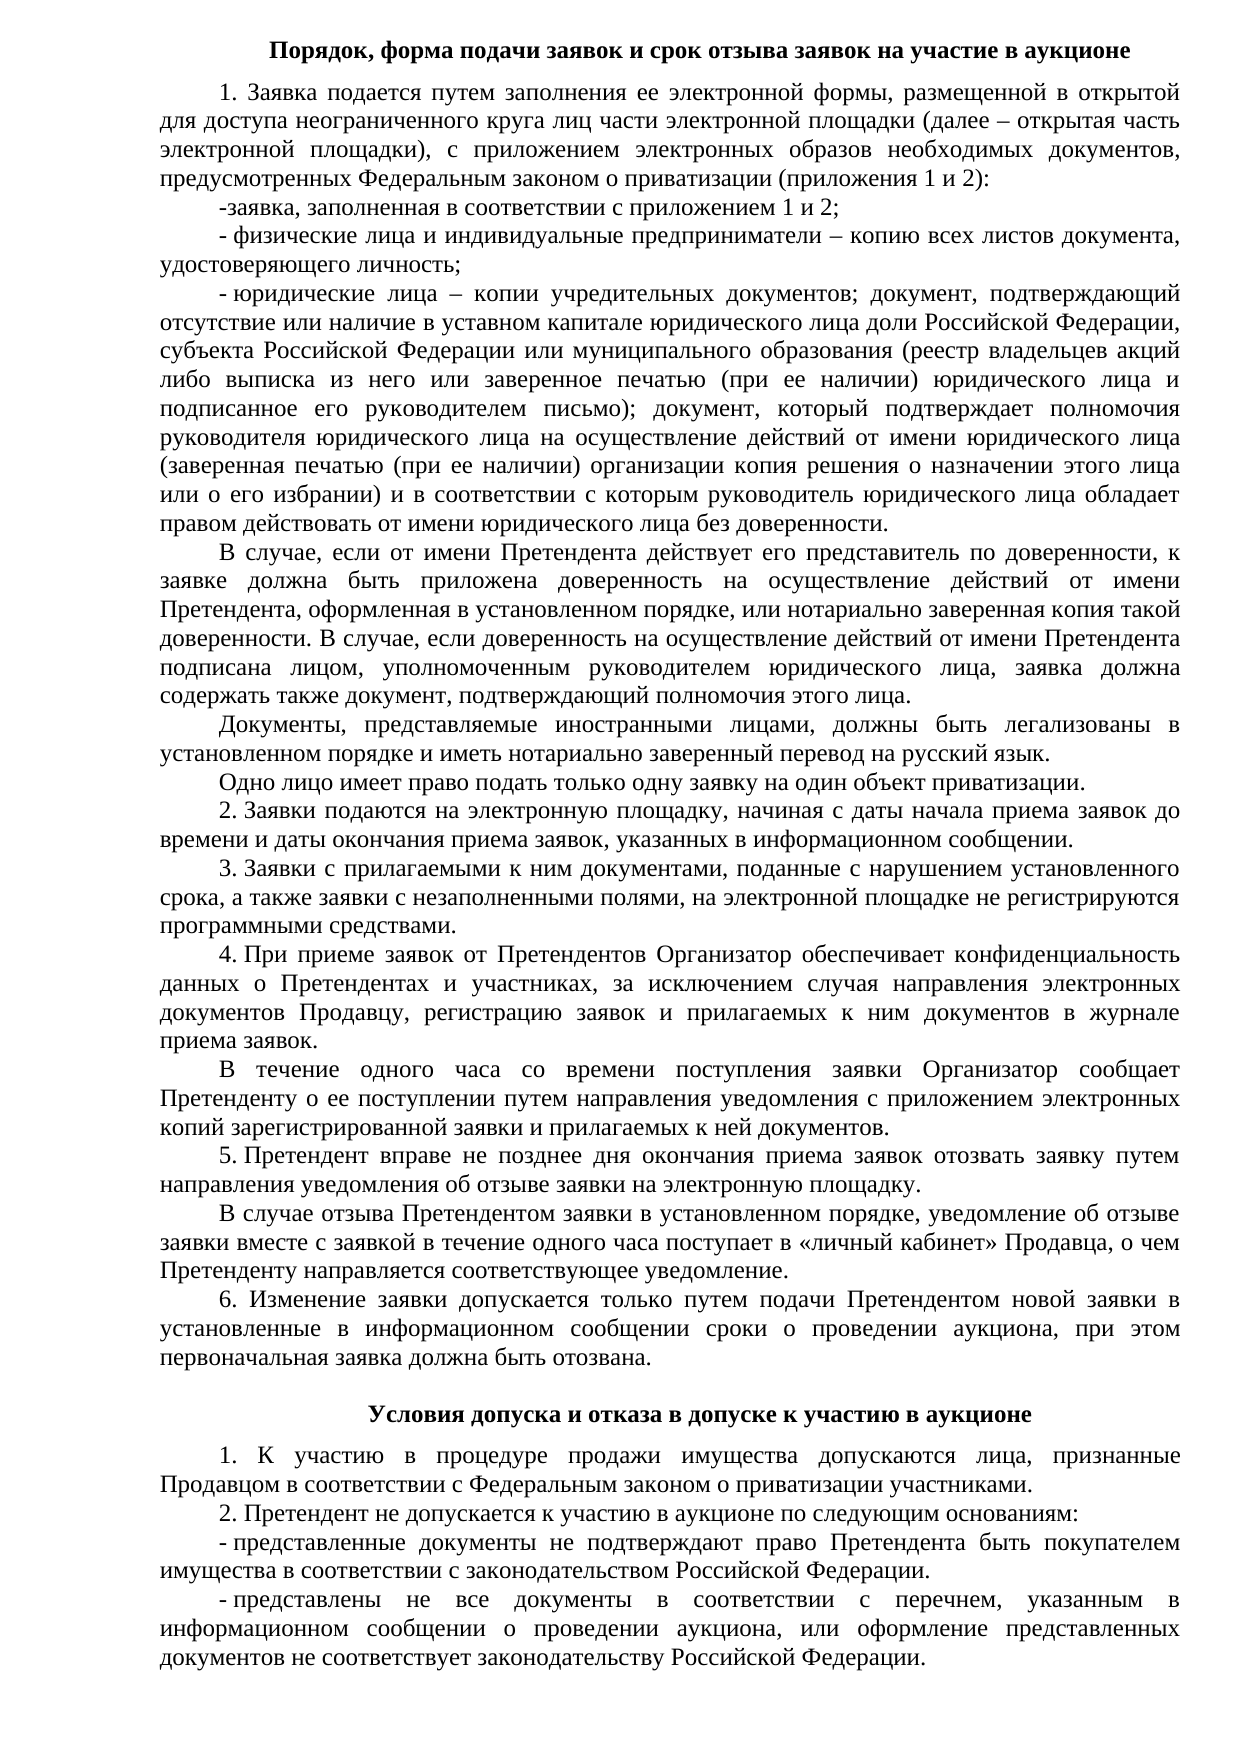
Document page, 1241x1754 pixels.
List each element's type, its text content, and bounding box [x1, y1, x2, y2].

text Условия допуска и отказа в допуске к участию в аукционе [159, 1399, 1181, 1428]
text 5. Претендент вправе не позднее дня окончания приема заявок отозвать заявку путем направления уведомления об отзыве заявки на электронную площадку. [159, 1140, 1181, 1198]
text 4. При приеме заявок от Претендентов Организатор обеспечивает конфиденциальность данных о Претендентах и участниках, за исключением случая направления электронных документов Продавцу, регистрацию заявок и прилагаемых к ним документов в журнале приема заявок. [159, 939, 1181, 1054]
text В течение одного часа со времени поступления заявки Организатор сообщает Претенденту о ее поступлении путем направления уведомления с приложением электронных копий зарегистрированной заявки и прилагаемых к ней документов. [159, 1054, 1181, 1140]
text - представлены не все документы в соответствии с перечнем, указанным в информационном сообщении о проведении аукциона, или оформление представленных документов не соответствует законодательству Российской Федерации. [159, 1584, 1181, 1670]
text 6. Изменение заявки допускается только путем подачи Претендентом новой заявки в установленные в информационном сообщении сроки о проведении аукциона, при этом первоначальная заявка должна быть отозвана. [159, 1284, 1181, 1370]
text В случае отзыва Претендентом заявки в установленном порядке, уведомление об отзыве заявки вместе с заявкой в течение одного часа поступает в «личный кабинет» Продавца, о чем Претенденту направляется соответствующее уведомление. [159, 1198, 1181, 1284]
text Одно лицо имеет право подать только одну заявку на один объект приватизации. [159, 767, 1181, 795]
text 3. Заявки с прилагаемыми к ним документами, поданные с нарушением установленного срока, а также заявки с незаполненными полями, на электронной площадке не регистрируются программными средствами. [159, 853, 1181, 939]
text Документы, представляемые иностранными лицами, должны быть легализованы в установленном порядке и иметь нотариально заверенный перевод на русский язык. [159, 709, 1181, 767]
text 1. К участию в процедуре продажи имущества допускаются лица, признанные Продавцом в соответствии с Федеральным законом о приватизации участниками. [159, 1440, 1181, 1498]
text - юридические лица – копии учредительных документов; документ, подтверждающий отсутствие или наличие в уставном капитале юридического лица доли Российской Федерации, субъекта Российской Федерации или муниципального образования (реестр владельцев акций либо выписка из него или заверенное печатью (при ее наличии) юридического лица и подписанное его руководителем письмо); документ, который подтверждает полномочия руководителя юридического лица на осуществление действий от имени юридического лица (заверенная печатью (при ее наличии) организации копия решения о назначении этого лица или о его избрании) и в соответствии с которым руководитель юридического лица обладает правом действовать от имени юридического лица без доверенности. [159, 278, 1181, 537]
text В случае, если от имени Претендента действует его представитель по доверенности, к заявке должна быть приложена доверенность на осуществление действий от имени Претендента, оформленная в установленном порядке, или нотариально заверенная копия такой доверенности. В случае, если доверенность на осуществление действий от имени Претендента подписана лицом, уполномоченным руководителем юридического лица, заявка должна содержать также документ, подтверждающий полномочия этого лица. [159, 537, 1181, 709]
text Порядок, форма подачи заявок и срок отзыва заявок на участие в аукционе [159, 35, 1181, 64]
text 1. Заявка подается путем заполнения ее электронной формы, размещенной в открытой для доступа неограниченного круга лиц части электронной площадки (далее – открытая часть электронной площадки), с приложением электронных образов необходимых документов, предусмотренных Федеральным законом о приватизации (приложения 1 и 2): [159, 77, 1181, 192]
text 2. Претендент не допускается к участию в аукционе по следующим основаниям: [159, 1498, 1181, 1527]
text - представленные документы не подтверждают право Претендента быть покупателем имущества в соответствии с законодательством Российской Федерации. [159, 1527, 1181, 1584]
text -заявка, заполненная в соответствии с приложением 1 и 2; [159, 192, 1181, 220]
text - физические лица и индивидуальные предприниматели – копию всех листов документа, удостоверяющего личность; [159, 220, 1181, 278]
text 2. Заявки подаются на электронную площадку, начиная с даты начала приема заявок до времени и даты окончания приема заявок, указанных в информационном сообщении. [159, 795, 1181, 853]
